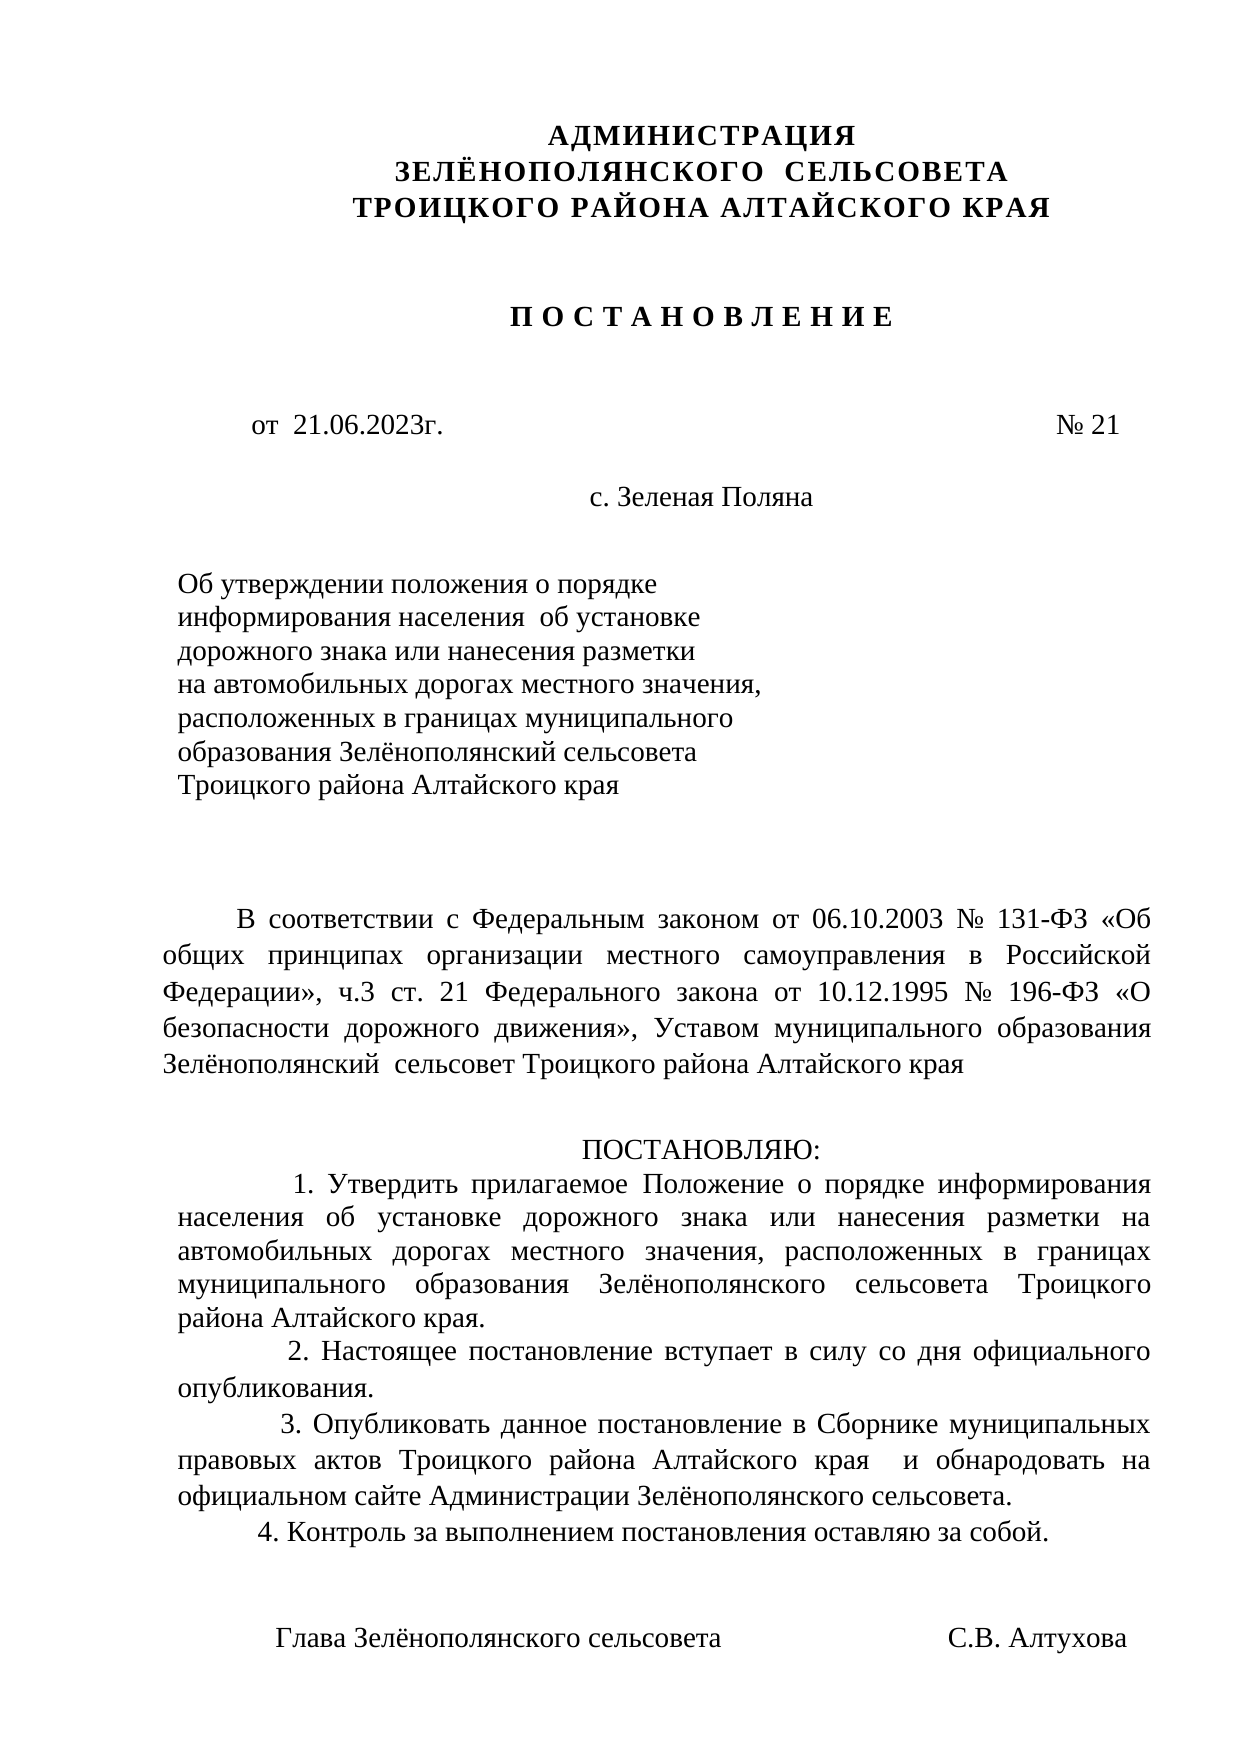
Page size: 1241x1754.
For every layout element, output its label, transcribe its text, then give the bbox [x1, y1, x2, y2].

text с. Зеленая Поляна [177, 479, 1152, 513]
text Глава Зелёнополянского сельсовета С.В. Алтухова [177, 1620, 1152, 1653]
title на автомобильных дорогах местного значения, [177, 667, 1152, 700]
title дорожного знака или нанесения разметки [177, 633, 1152, 667]
title информирования населения об установке [177, 599, 1152, 633]
text 4. Контроль за выполнением постановления оставляю за собой. [162, 1514, 1152, 1548]
title расположенных в границах муниципального [177, 700, 1152, 734]
title Об утверждении положения о порядке [177, 566, 1152, 599]
text В соответствии с Федеральным законом от 06.10.2003 № 131-ФЗ «Об общих принципах организации местного самоуправления в Российской Федерации», ч.3 ст. 21 Федерального закона от 10.12.1995 № 196-ФЗ «О безопасности дорожного движения», Уставом муниципального образования Зелёнополянский сельсовет Троицкого района Алтайского края [162, 901, 1152, 1079]
text АДМИНИСТРАЦИЯ [177, 118, 1152, 152]
text ТРОИЦКОГО РАЙОНА АЛТАЙСКОГО КРАЯ [177, 190, 1152, 224]
title 1. Утвердить прилагаемое Положение о порядке информирования населения об установке дорожного знака или нанесения разметки на автомобильных дорогах местного значения, расположенных в границах муниципального образования Зелёнополянского сельсовета Троицкого района Алтайского края. [177, 1166, 1152, 1333]
text от 21.06.2023г. № 21 [177, 407, 1152, 441]
title Троицкого района Алтайского края [177, 767, 1152, 801]
title образования Зелёнополянский сельсовета [177, 734, 1152, 767]
text 3. Опубликовать данное постановление в Сборнике муниципальных правовых актов Троицкого района Алтайского края и обнародовать на официальном сайте Администрации Зелёнополянского сельсовета. [177, 1406, 1152, 1512]
text ПОСТАНОВЛЕНИЕ [177, 299, 1152, 332]
text ПОСТАНОВЛЯЮ: [179, 1132, 1149, 1166]
text 2. Настоящее постановление вступает в силу со дня официального опубликования. [177, 1333, 1152, 1403]
text ЗЕЛЁНОПОЛЯНСКОГО СЕЛЬСОВЕТА [177, 154, 1152, 188]
